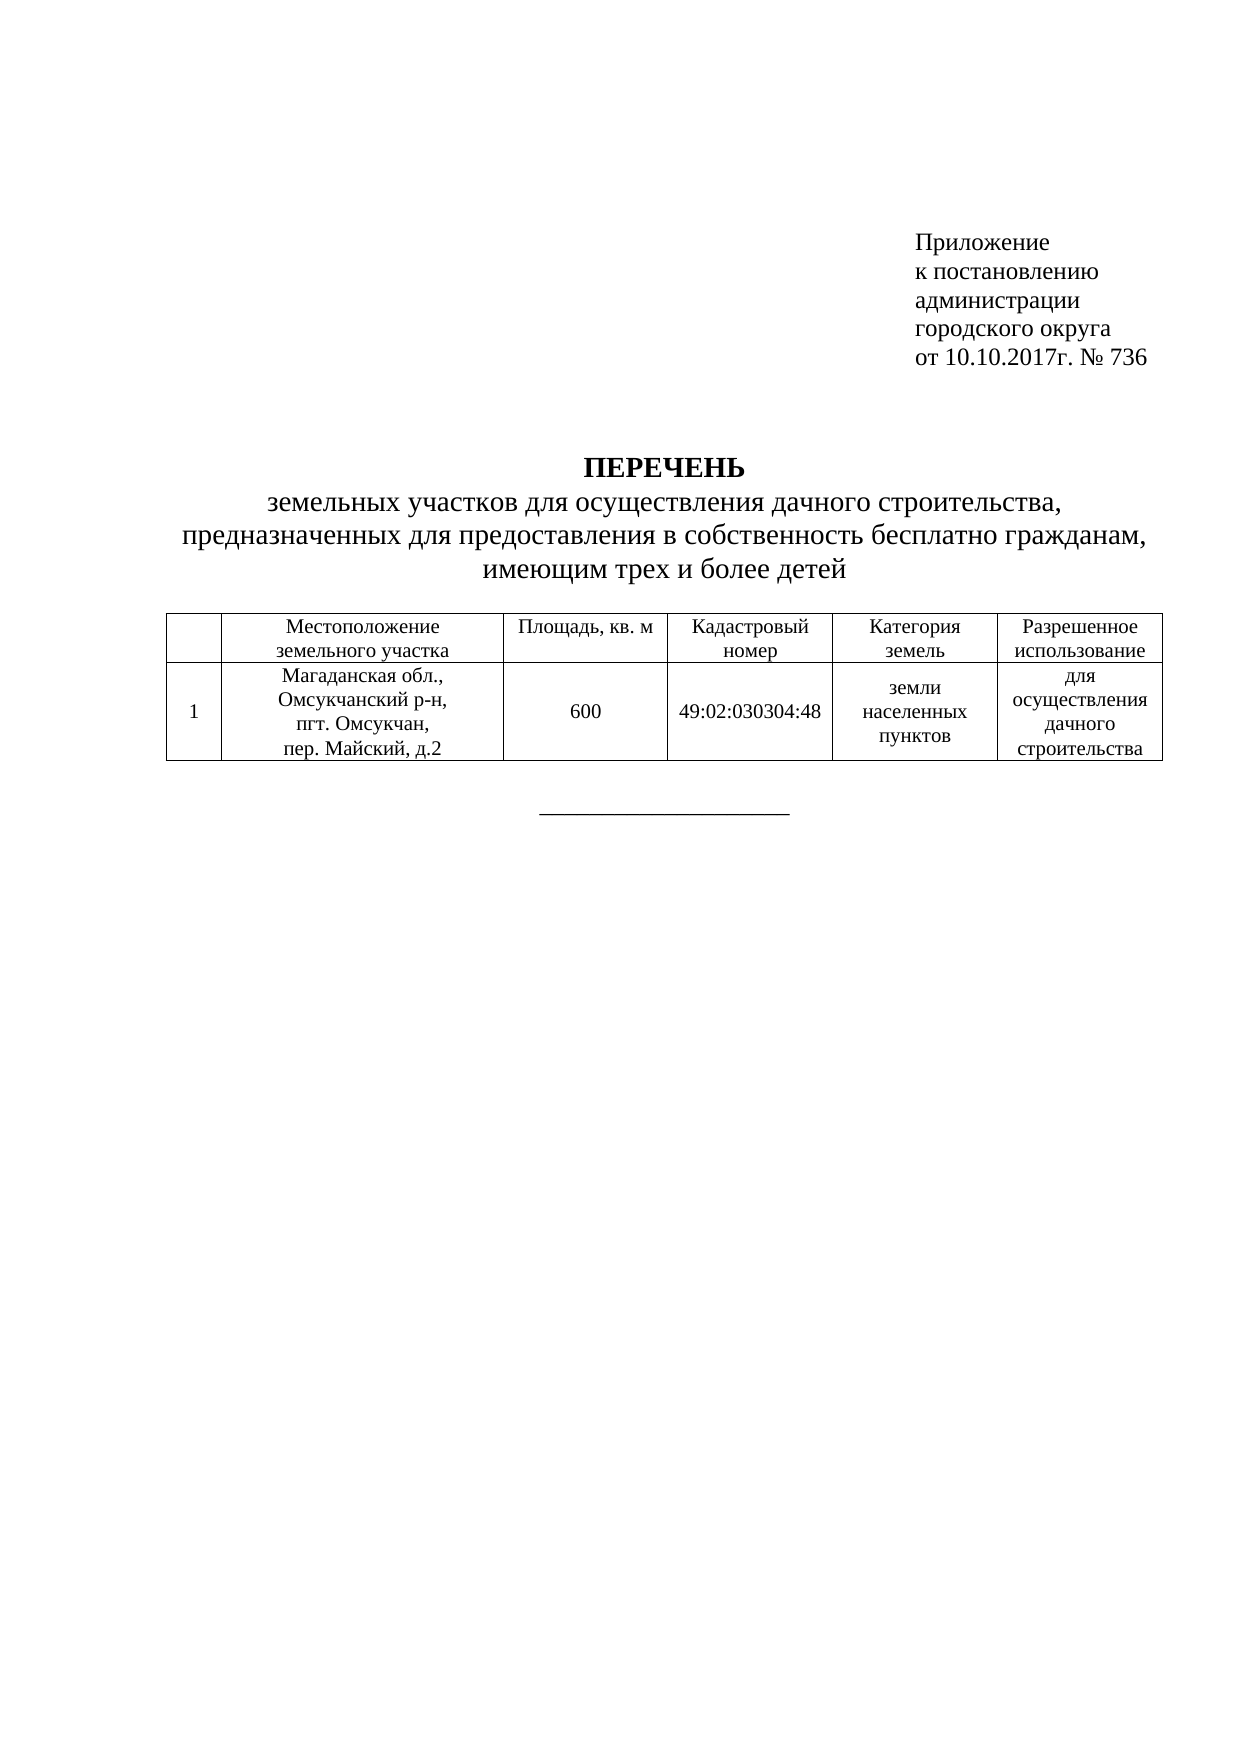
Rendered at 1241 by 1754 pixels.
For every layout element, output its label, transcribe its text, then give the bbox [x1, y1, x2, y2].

table_header Местоположение земельного участка [222, 614, 503, 662]
table_header Категория земель [833, 614, 997, 662]
table_header Площадь, кв. м [504, 614, 667, 662]
text к постановлению [841, 256, 1152, 285]
text от 10.10.2017г. № 736 [841, 342, 1152, 371]
text ПЕРЕЧЕНЬ [177, 450, 1152, 484]
table_cell для осуществления дачного строительства [998, 663, 1162, 759]
table_header [167, 614, 221, 662]
text городского округа [915, 313, 1152, 342]
table_cell 49:02:030304:48 [668, 663, 832, 759]
table_header Кадастровый номер [668, 614, 832, 662]
text имеющим трех и более детей [177, 551, 1152, 584]
table_header Разрешенное использование [998, 614, 1162, 662]
text администрации [841, 285, 1152, 313]
table_cell земли населенных пунктов [833, 663, 997, 759]
table_cell Магаданская обл., Омсукчанский р-н, пгт. Омсукчан, пер. Майский, д.2 [222, 663, 503, 759]
table_cell 1 [167, 663, 221, 759]
text предназначенных для предоставления в собственность бесплатно гражданам, [177, 517, 1152, 551]
text ____________________ [177, 789, 1152, 818]
text Приложение [915, 227, 1152, 256]
text земельных участков для осуществления дачного строительства, [177, 484, 1152, 517]
table_cell 600 [504, 663, 667, 759]
